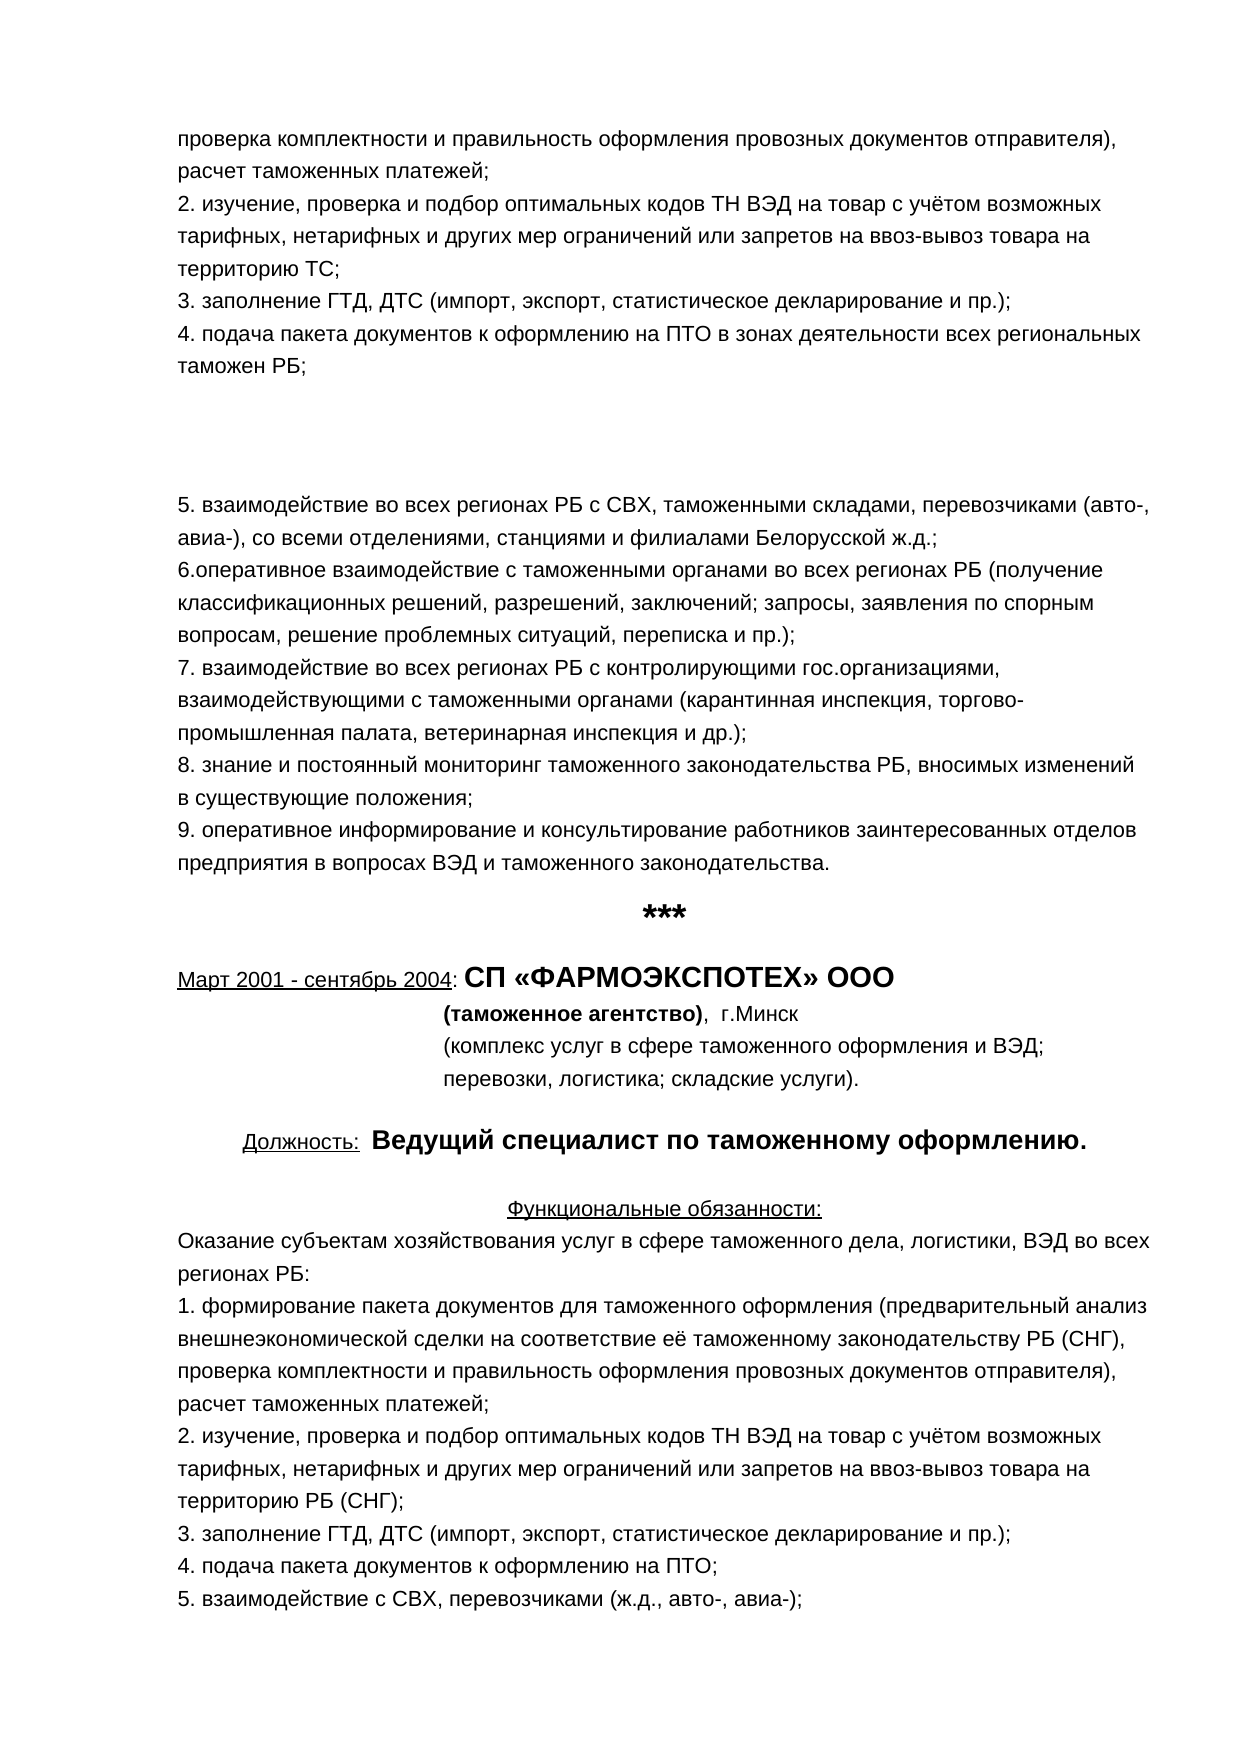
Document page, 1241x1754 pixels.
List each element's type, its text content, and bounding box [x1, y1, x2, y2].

text Функциональные обязанности: [177, 1188, 1152, 1221]
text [177, 1221, 1152, 1611]
text Март 2001 - сентябрь 2004: СП «ФАРМОЭКСПОТЕХ» ООО (таможенное агентство), г.Минск [177, 959, 1152, 1026]
text Должность: Ведущий специалист по таможенному оформлению. [177, 1123, 1152, 1156]
text 5. взаимодействие во всех регионах РБ с СВХ, таможенными складами, перевозчиками (авто-, авиа-), со всеми отделениями, станциями и филиалами Белорусской ж.д.; 6.оперативное взаимодействие с таможенными органами во всех регионах РБ (получение классификационных решений, разрешений, заключений; запросы, заявления по спорным вопросам, решение проблемных ситуаций, переписка и пр.); 7. взаимодействие во всех регионах РБ с контролирующими гос.организациями, взаимодействующими с таможенными органами (карантинная инспекция, торгово-промышленная палата, ветеринарная инспекция и др.); 8. знание и постоянный мониторинг таможенного законодательства РБ, вносимых изменений в существующие положения; 9. оперативное информирование и консультирование работников заинтересованных отделов предприятия в вопросах ВЭД и таможенного законодательства. [177, 485, 1152, 875]
text *** [177, 896, 1152, 939]
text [177, 118, 1152, 411]
text (комплекс услуг в сфере таможенного оформления и ВЭД; перевозки, логистика; складские услуги). [443, 1026, 1152, 1091]
